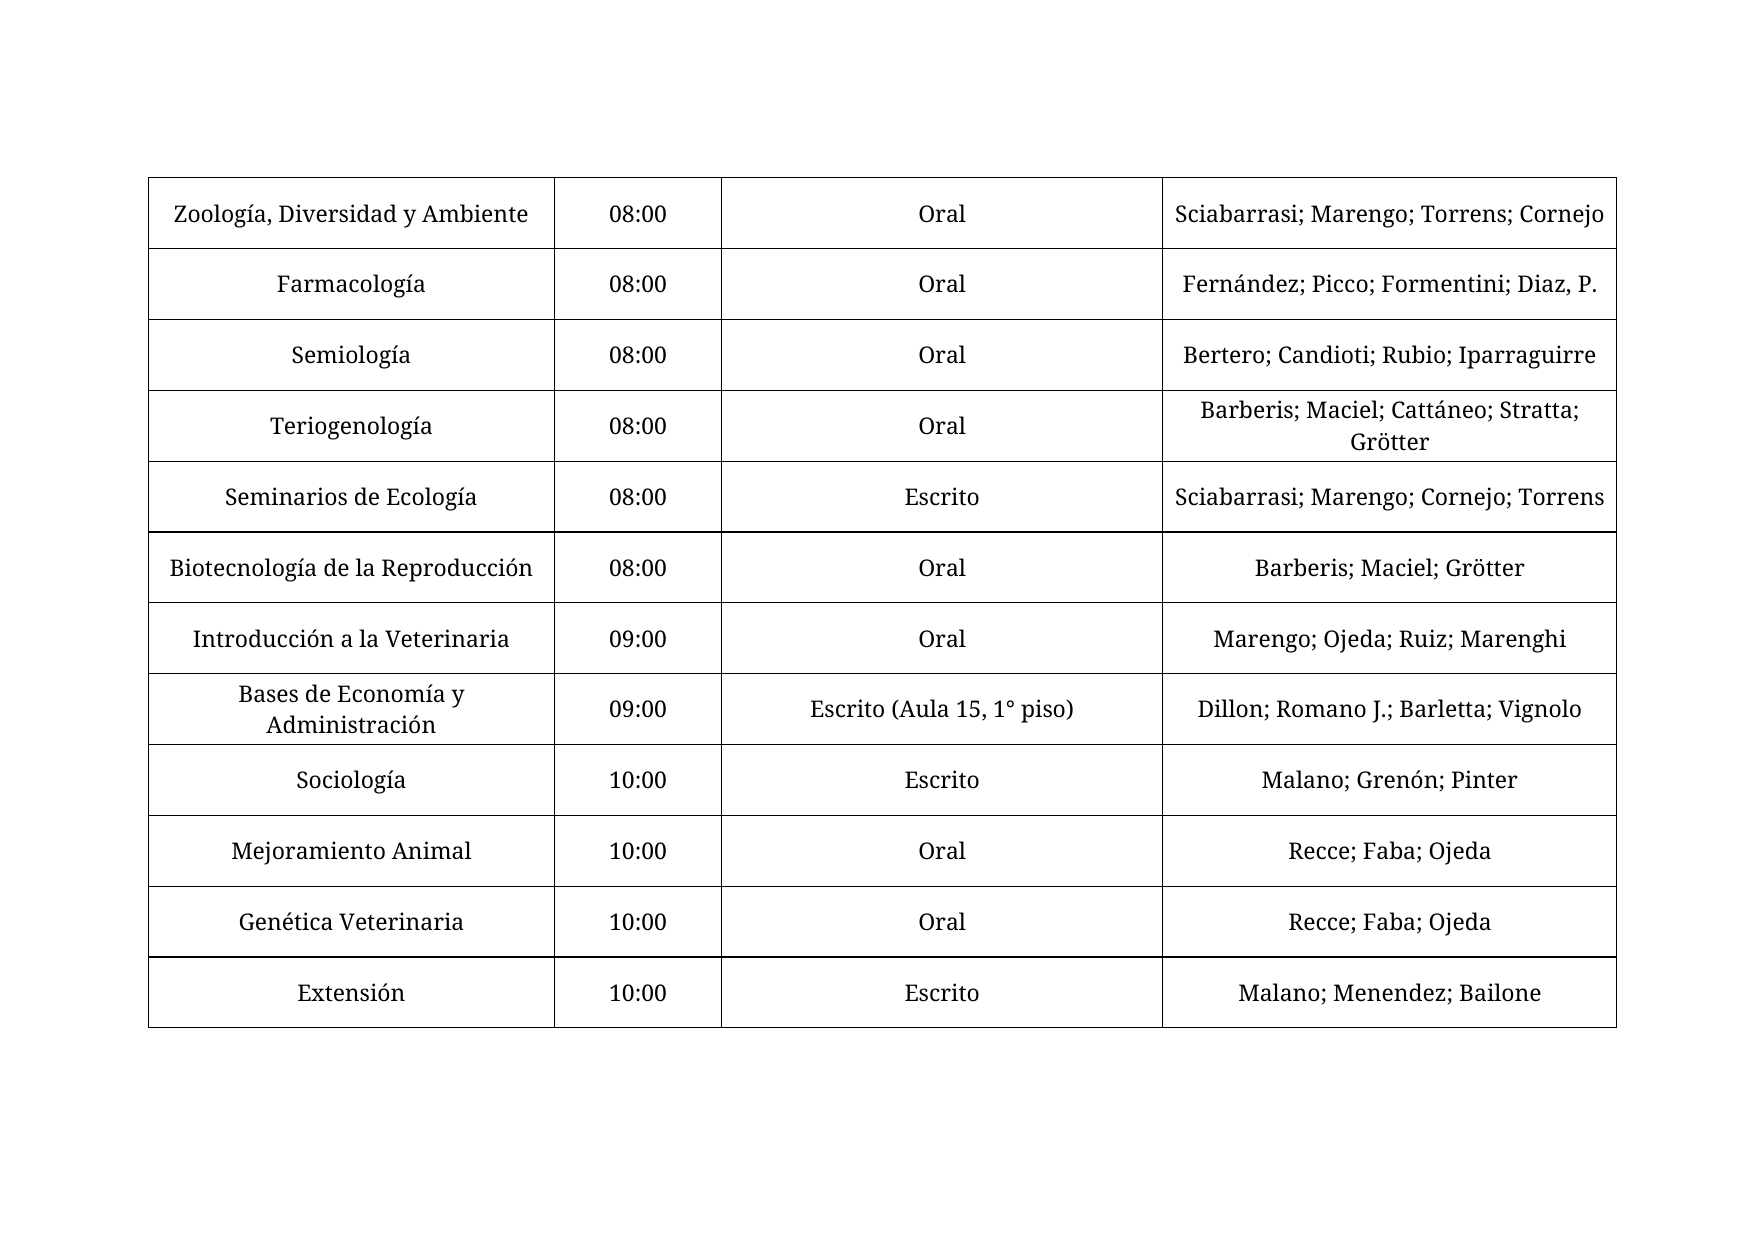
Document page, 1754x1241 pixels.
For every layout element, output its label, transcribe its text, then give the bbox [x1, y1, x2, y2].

table_cell Recce; Faba; Ojeda [1163, 816, 1616, 886]
table_cell Introducción a la Veterinaria [149, 603, 554, 673]
table_cell Seminarios de Ecología [149, 462, 554, 531]
table_cell Oral [722, 533, 1162, 602]
table_cell Sociología [149, 745, 554, 815]
table_cell 10:00 [555, 816, 721, 886]
table_cell Oral [722, 603, 1162, 673]
table_cell Oral [722, 391, 1162, 461]
table_cell Barberis; Maciel; Cattáneo; Stratta; Grötter [1163, 391, 1616, 461]
table_cell Escrito [722, 462, 1162, 531]
table_cell 09:00 [555, 603, 721, 673]
table_cell 08:00 [555, 391, 721, 461]
table_cell Biotecnología de la Reproducción [149, 533, 554, 602]
table_cell Oral [722, 249, 1162, 319]
table_cell Mejoramiento Animal [149, 816, 554, 886]
table_cell Bases de Economía y Administración [149, 674, 554, 744]
table_cell 10:00 [555, 745, 721, 815]
table_cell Sciabarrasi; Marengo; Cornejo; Torrens [1163, 462, 1616, 531]
table_cell Malano; Grenón; Pinter [1163, 745, 1616, 815]
table_cell Escrito (Aula 15, 1° piso) [722, 674, 1162, 744]
table_cell Bertero; Candioti; Rubio; Iparraguirre [1163, 320, 1616, 390]
table_cell 08:00 [555, 462, 721, 531]
table_cell Farmacología [149, 249, 554, 319]
table_cell 08:00 [555, 533, 721, 602]
table_cell 08:00 [555, 320, 721, 390]
table_cell Sciabarrasi; Marengo; Torrens; Cornejo [1163, 178, 1616, 248]
table_cell 09:00 [555, 674, 721, 744]
table_cell Zoología, Diversidad y Ambiente [149, 178, 554, 248]
table_cell 08:00 [555, 178, 721, 248]
table_cell Malano; Menendez; Bailone [1163, 958, 1616, 1027]
table_cell Extensión [149, 958, 554, 1027]
table_cell Barberis; Maciel; Grötter [1163, 533, 1616, 602]
table_cell 10:00 [555, 958, 721, 1027]
table_cell Oral [722, 816, 1162, 886]
table_cell 08:00 [555, 249, 721, 319]
table_cell Semiología [149, 320, 554, 390]
table_cell Escrito [722, 958, 1162, 1027]
table_cell Escrito [722, 745, 1162, 815]
table_cell 10:00 [555, 887, 721, 956]
table_cell Oral [722, 887, 1162, 956]
table_cell Recce; Faba; Ojeda [1163, 887, 1616, 956]
table_cell Oral [722, 178, 1162, 248]
table_cell Teriogenología [149, 391, 554, 461]
table_cell Fernández; Picco; Formentini; Diaz, P. [1163, 249, 1616, 319]
table_cell Dillon; Romano J.; Barletta; Vignolo [1163, 674, 1616, 744]
table_cell Genética Veterinaria [149, 887, 554, 956]
table_cell Oral [722, 320, 1162, 390]
table_cell Marengo; Ojeda; Ruiz; Marenghi [1163, 603, 1616, 673]
